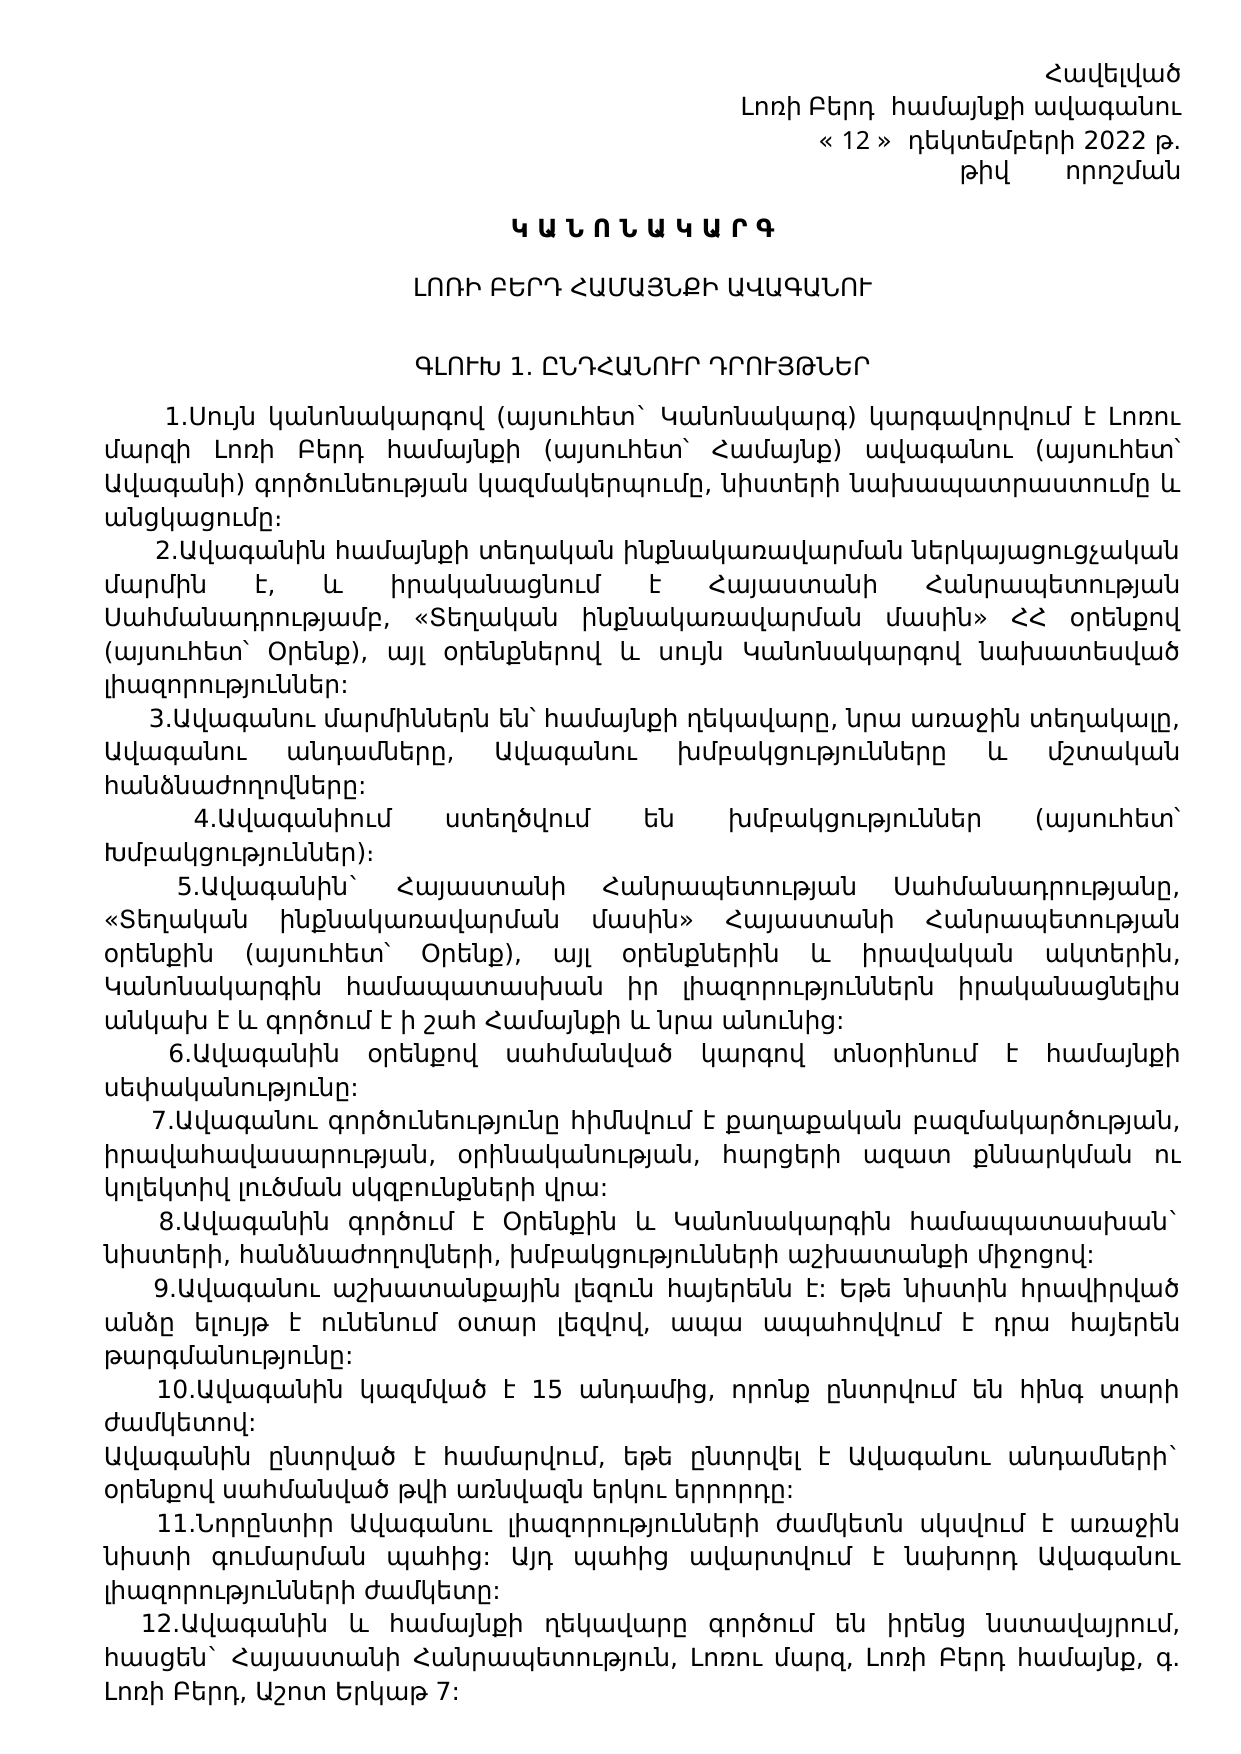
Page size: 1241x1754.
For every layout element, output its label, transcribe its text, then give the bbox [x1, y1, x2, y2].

list 1.Սույն կանոնակարգով (այսուհետ` Կանոնակարգ) կարգավորվում է Լոռու մարզի Լոռի Բերդ համայնքի (այսուհետ՝ Համայնք) ավագանու (այսուհետ՝ Ավագանի) գործունեության կազմակերպումը, նիստերի նախապատրաստումը և անցկացումը։ 2.Ավագանին համայնքի տեղական ինքնակառավարման ներկայացուցչական մարմին է, և իրականացնում է Հայաստանի Հանրապետության Սահմանադրությամբ, «Տեղական ինքնակառավարման մասին» ՀՀ օրենքով (այսուհետ՝ Օրենք), այլ օրենքներով և սույն Կանոնակարգով նախատեսված լիազորություններ: [103, 402, 1181, 700]
text 6.Ավագանին օրենքով սահմանված կարգով տնօրինում է համայնքի սեփականությունը: [103, 1039, 1181, 1102]
text 8.Ավագանին գործում է Օրենքին և Կանոնակարգին համապատասխան` նիստերի, հանձնաժողովների, խմբակցությունների աշխատանքի միջոցով: [103, 1207, 1181, 1270]
text ԳԼՈՒԽ 1. ԸՆԴՀԱՆՈՒՐ ԴՐՈՒՅԹՆԵՐ [103, 323, 1181, 381]
text 3.Ավագանու մարմիններն են՝ համայնքի ղեկավարը, նրա առաջին տեղակալը, Ավագանու անդամները, Ավագանու խմբակցությունները և մշտական հանձնաժողովները: [103, 704, 1181, 800]
text Հավելված [103, 59, 1181, 88]
text 12.Ավագանին և համայնքի ղեկավարը գործում են իրենց նստավայրում, հասցեն` Հայաuտանի Հանրապետություն, Լոռու մարզ, Լոռի Բերդ համայնք, գ. Լոռի Բերդ, Աշոտ Երկաթ 7: [103, 1610, 1181, 1706]
text թիվ որոշման [103, 156, 1181, 186]
text ԼՈՌԻ ԲԵՐԴ ՀԱՄԱՅՆՔԻ ԱՎԱԳԱՆՈՒ [103, 273, 1181, 302]
text 9.Ավագանու աշխատանքային լեզուն հայերենն է: Եթե նիստին հրավիրված անձը ելույթ է ունենում oտար լեզվով, ապա ապահովվում է դրա հայերեն թարգմանությունը: [103, 1274, 1181, 1371]
text 10.Ավագանին կազմված է 15 անդամից, որոնք ընտրվում են հինգ տարի ժամկետով: Ավագանին ընտրված է համարվում, եթե ընտրվել է Ավագանու անդամների` օրենքով սահմանված թվի առնվազն երկու երրորդը: [103, 1375, 1181, 1505]
text 7.Ավագանու գործունեությունը հիմնվում է քաղաքական բազմակարծության, իրավահավասարության, օրինականության, հարցերի ազատ քննարկման ու կոլեկտիվ լուծման սկզբունքների վրա: [103, 1107, 1181, 1203]
text Կ Ա Ն Ո Ն Ա Կ Ա Ր Գ [103, 215, 1181, 244]
text Լոռի Բերդ համայնքի ավագանու [103, 88, 1181, 122]
text « 12 » դեկտեմբերի 2022 թ. [103, 122, 1181, 156]
text 11.Նորընտիր Ավագանու լիազորությունների ժամկետն սկսվում է առաջին նիստի գումարման պահից: Այդ պահից ավարտվում է նախորդ Ավագանու լիազորությունների ժամկետը: [103, 1509, 1181, 1605]
text 4.Ավագանիում ստեղծվում են խմբակցություններ (այսուհետ՝ Խմբակցություններ)։ [103, 805, 1181, 867]
text 5.Ավագանին` Հայաստանի Հանրապետության Սահմանադրությանը, «Տեղական ինքնակառավարման մասին» Հայաստանի Հանրապետության օրենքին (այսուհետ՝ Օրենք), այլ օրենքներին և իրավական ակտերին, Կանոնակարգին համապատասխան իր լիազորություններն իրականացնելիս անկախ է և գործում է ի շահ Համայնքի և նրա անունից: [103, 872, 1181, 1035]
